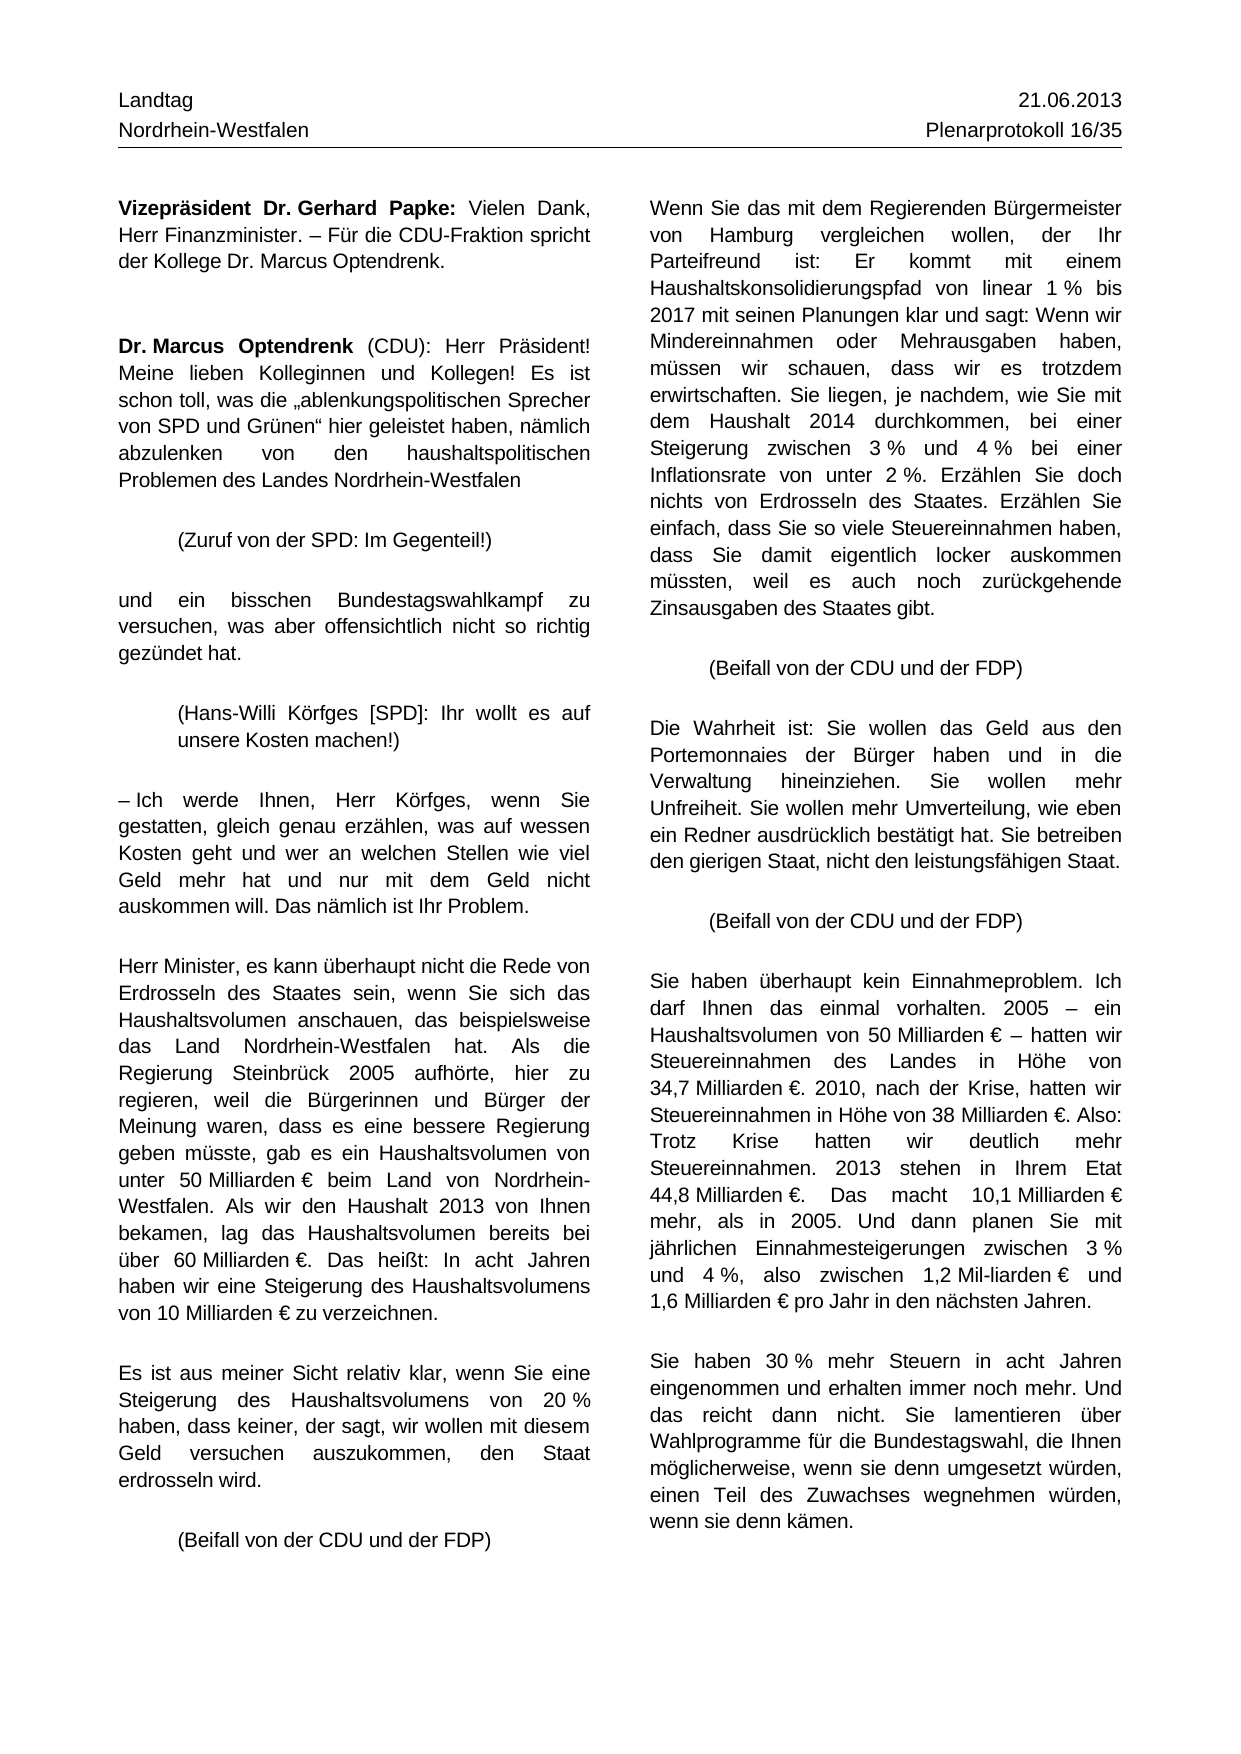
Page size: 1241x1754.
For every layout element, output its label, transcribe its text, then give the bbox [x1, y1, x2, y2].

text (Zuruf von der SPD: Im Gegenteil!) [177, 528, 591, 552]
text Herr Minister, es kann überhaupt nicht die Rede von Erdrosseln des Staates sein, wenn Sie sich das Haushaltsvolumen anschauen, das beispielsweise das Land Nordrhein-Westfalen hat. Als die Regierung Steinbrück 2005 aufhörte, hier zu regieren, weil die Bürgerinnen und Bürger der Meinung waren, dass es eine bessere Regierung geben müsste, gab es ein Haushaltsvolumen von unter 50 Milliarden € beim Land von Nordrhein-Westfalen. Als wir den Haushalt 2013 von Ihnen bekamen, lag das Haushaltsvolumen bereits bei über 60 Milliarden €. Das heißt: In acht Jahren haben wir eine Steigerung des Haushaltsvolumens von 10 Milliarden € zu verzeichnen. [118, 955, 591, 1325]
text Es ist aus meiner Sicht relativ klar, wenn Sie eine Steigerung des Haushaltsvolumens von 20 % haben, dass keiner, der sagt, wir wollen mit diesem Geld versuchen auszukommen, den Staat erdrosseln wird. [118, 1362, 591, 1492]
text (Beifall von der CDU und der FDP) [709, 910, 1122, 933]
text und ein bisschen Bundestagswahlkampf zu versuchen, was aber offensichtlich nicht so richtig gezündet hat. [118, 588, 591, 665]
text Die Wahrheit ist: Sie wollen das Geld aus den Portemonnaies der Bürger haben und in die Verwaltung hineinziehen. Sie wollen mehr Unfreiheit. Sie wollen mehr Umverteilung, wie eben ein Redner ausdrücklich bestätigt hat. Sie betreiben den gierigen Staat, nicht den leistungsfähigen Staat. [649, 717, 1122, 873]
text (Hans-Willi Körfges [SPD]: Ihr wollt es auf unsere Kosten machen!) [177, 702, 591, 752]
text Vizepräsident Dr. Gerhard Papke: Vielen Dank, Herr Finanzminister. – Für die CDU-Fraktion spricht der Kollege Dr. Marcus Optendrenk. [118, 197, 591, 273]
text (Beifall von der CDU und der FDP) [177, 1528, 591, 1552]
text Sie haben 30 % mehr Steuern in acht Jahren eingenommen und erhalten immer noch mehr. Und das reicht dann nicht. Sie lamentieren über Wahlprogramme für die Bundestagswahl, die Ihnen möglicherweise, wenn sie denn umgesetzt würden, einen Teil des Zuwachses wegnehmen würden, wenn sie denn kämen. [649, 1350, 1122, 1533]
text (Beifall von der CDU und der FDP) [709, 657, 1122, 680]
text Dr. Marcus Optendrenk (CDU): Herr Präsident! Meine lieben Kolleginnen und Kollegen! Es ist schon toll, was die „ablenkungspolitischen Sprecher von SPD und Grünen“ hier geleistet haben, nämlich abzulenken von den haushaltspolitischen Problemen des Landes Nordrhein-Westfalen [118, 335, 591, 492]
text Wenn Sie das mit dem Regierenden Bürgermeister von Hamburg vergleichen wollen, der Ihr Parteifreund ist: Er kommt mit einem Haushaltskonsolidierungspfad von linear 1 % bis 2017 mit seinen Planungen klar und sagt: Wenn wir Mindereinnahmen oder Mehrausgaben haben, müssen wir schauen, dass wir es trotzdem erwirtschaften. Sie liegen, je nachdem, wie Sie mit dem Haushalt 2014 durchkommen, bei einer Steigerung zwischen 3 % und 4 % bei einer Inflationsrate von unter 2 %. Erzählen Sie doch nichts von Erdrosseln des Staates. Erzählen Sie einfach, dass Sie so viele Steuereinnahmen haben, dass Sie damit eigentlich locker auskommen müssten, weil es auch noch zurückgehende Zinsausgaben des Staates gibt. [649, 197, 1122, 620]
text – Ich werde Ihnen, Herr Körfges, wenn Sie gestatten, gleich genau erzählen, was auf wessen Kosten geht und wer an welchen Stellen wie viel Geld mehr hat und nur mit dem Geld nicht auskommen will. Das nämlich ist Ihr Problem. [118, 788, 591, 918]
text Sie haben überhaupt kein Einnahmeproblem. Ich darf Ihnen das einmal vorhalten. 2005 – ein Haushaltsvolumen von 50 Milliarden € – hatten wir Steuereinnahmen des Landes in Höhe von 34,7 Milliarden €. 2010, nach der Krise, hatten wir Steuereinnahmen in Höhe von 38 Milliarden €. Also: Trotz Krise hatten wir deutlich mehr Steuereinnahmen. 2013 stehen in Ihrem Etat 44,8 Milliarden €. Das macht 10,1 Milliarden € mehr, als in 2005. Und dann planen Sie mit jährlichen Einnahmesteigerungen zwischen 3 % und 4 %, also zwischen 1,2 Mil-liarden € und 1,6 Milliarden € pro Jahr in den nächsten Jahren. [649, 970, 1122, 1313]
